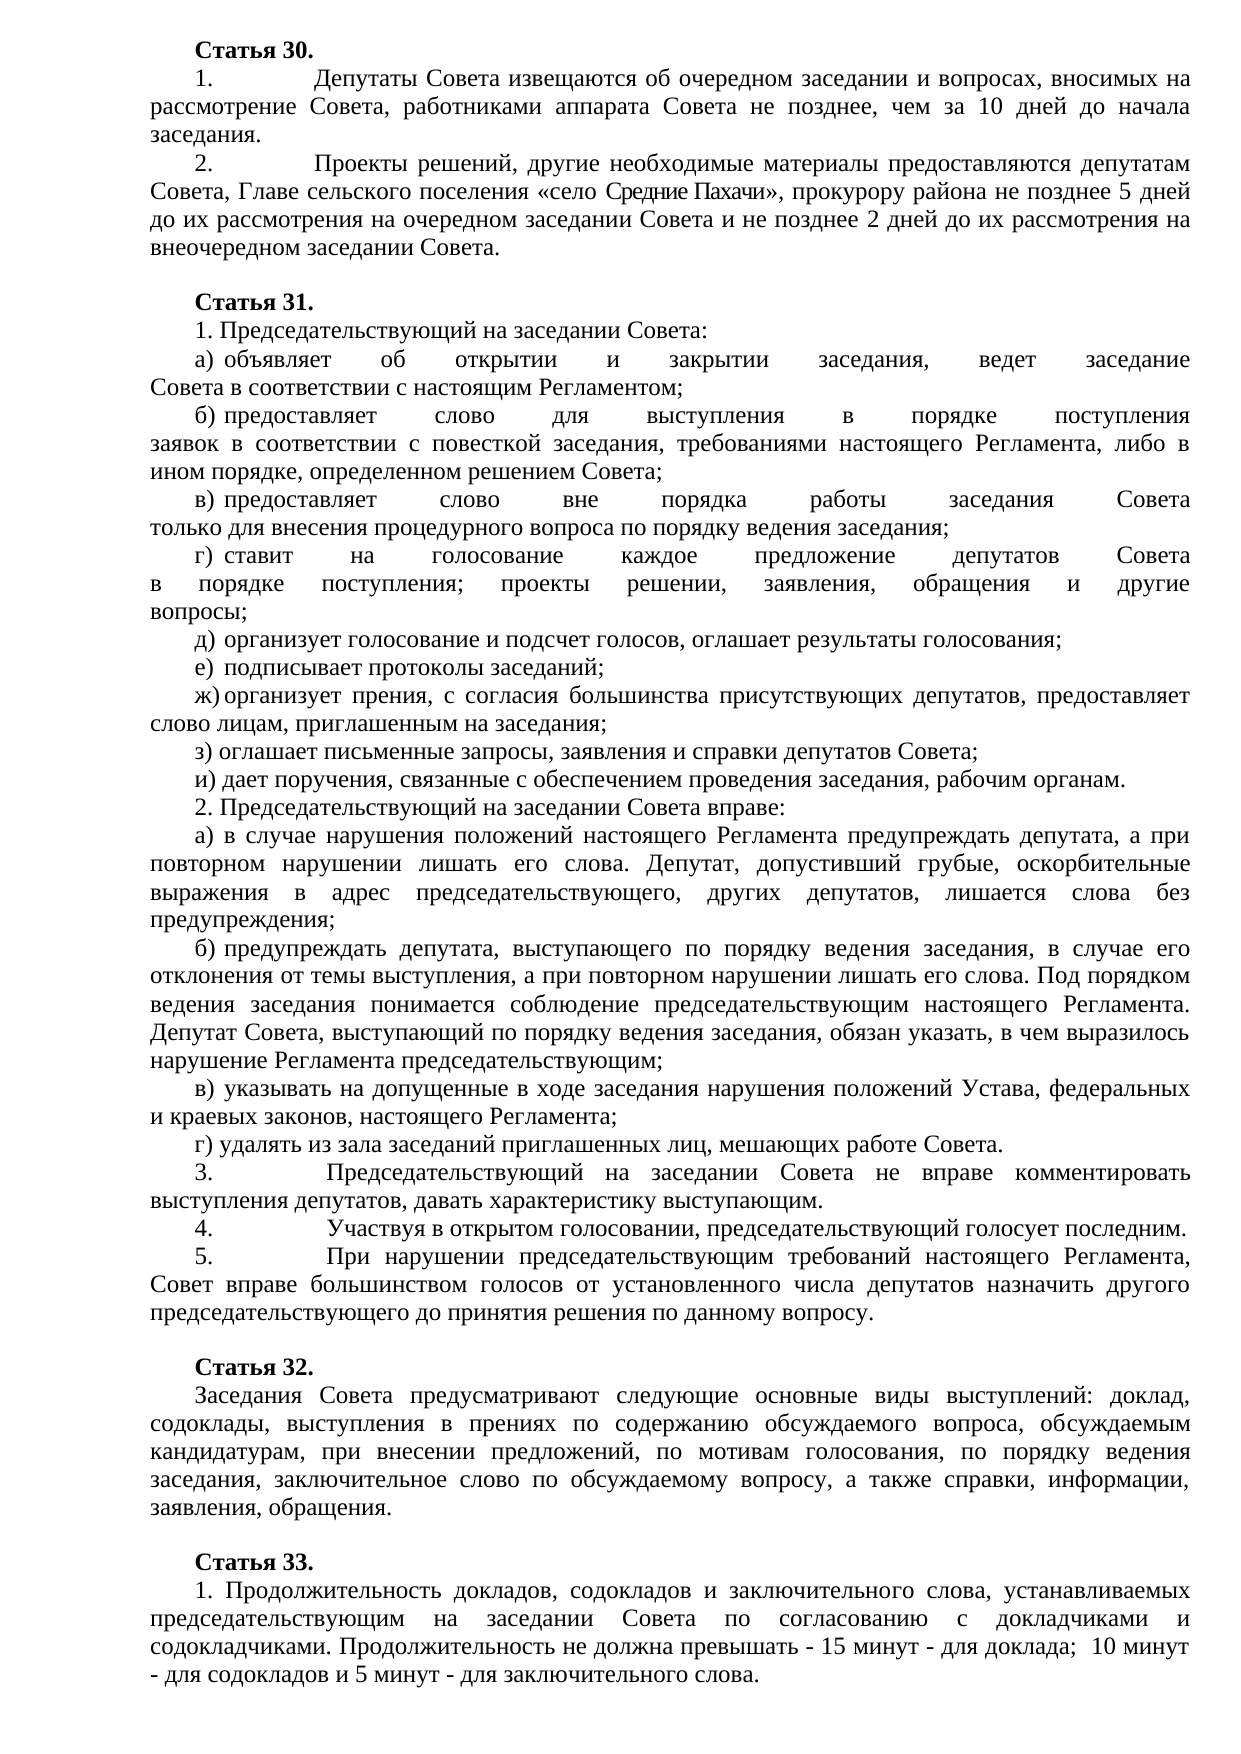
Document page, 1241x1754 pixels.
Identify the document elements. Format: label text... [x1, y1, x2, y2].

text а) объявляет об открытии и закрытии заседания, ведет заседание Совета в соответствии с настоящим Регламентом; [150, 344, 1191, 401]
text б) предоставляет слово для выступления в порядке поступления заявок в соответствии с повесткой заседания, требованиями настоящего Регламента, либо в ином порядке, определенном решением Совета; [150, 401, 1191, 485]
list Проекты решений, другие необходимые материалы предоставляются депутатам Совета, Главе сельского поселения «село Средние Пахачи», прокурору района не позднее 5 дней до их рассмотрения на очередном заседании Совета и не позднее 2 дней до их рассмотрения на внеочередном заседании Совета. [150, 149, 1191, 261]
text д) организует голосование и подсчет голосов, оглашает результаты голосования; [150, 625, 1191, 653]
text 1. Продолжительность докладов, содокладов и заключительного слова, устанавливаемых председательствующим на заседании Совета по согласованию с докладчиками и содокладчиками. Продолжительность не должна превышать - 15 минут - для доклада; 10 минут - для содокладов и 5 минут - для заключительного слова. [150, 1576, 1191, 1688]
text ж) организует прения, с согласия большинства присутствующих депутатов, предоставляет слово лицам, приглашенным на заседания; [150, 681, 1191, 737]
list При нарушении председательствующим требований настоящего Регламента, Совет вправе большинством голосов от установленного числа депутатов назначить другого председательствующего до принятия решения по данному вопросу. [150, 1242, 1191, 1326]
list Депутаты Совета извещаются об очередном заседании и вопросах, вносимых на рассмотрение Совета, работниками аппарата Совета не позднее, чем за 10 дней до начала заседания. [150, 64, 1191, 148]
text 2. Председательствующий на заседании Совета вправе: [150, 793, 1191, 821]
text б) предупреждать депутата, выступающего по порядку ведения заседания, в случае его отклонения от темы выступления, а при повторном нарушении лишать его слова. Под порядком ведения заседания понимается соблюдение председательствующим настоящего Регламента. Депутат Совета, выступающий по порядку ведения заседания, обязан указать, в чем выразилось нарушение Регламента председательствующим; [150, 933, 1191, 1074]
text Заседания Совета предусматривают следующие основные виды выступлений: доклад, содоклады, выступления в прениях по содержанию обсуждаемого вопроса, обсуждаемым кандидатурам, при внесении предложений, по мотивам голосования, по порядку ведения заседания, заключительное слово по обсуждаемому вопросу, а также справки, информации, заявления, обращения. [150, 1381, 1191, 1521]
text з) оглашает письменные запросы, заявления и справки депутатов Совета; [150, 737, 1191, 765]
text в) указывать на допущенные в ходе заседания нарушения положений Устава, федеральных и краевых законов, настоящего Регламента; [150, 1074, 1191, 1130]
text 1. Председательствующий на заседании Совета: [150, 317, 1191, 344]
text Статья 30. [150, 36, 1191, 64]
text г) ставит на голосование каждое предложение депутатов Совета в порядке поступления; проекты решении, заявления, обращения и другие вопросы; [150, 541, 1191, 625]
text Статья 31. [150, 288, 1191, 316]
text г) удалять из зала заседаний приглашенных лиц, мешающих работе Совета. [150, 1130, 1191, 1158]
text Статья 32. [150, 1353, 1191, 1381]
text и) дает поручения, связанные с обеспечением проведения заседания, рабочим органам. [150, 765, 1191, 793]
text в) предоставляет слово вне порядка работы заседания Совета только для внесения процедурного вопроса по порядку ведения заседания; [150, 485, 1191, 541]
list Участвуя в открытом голосовании, председательствующий голосует последним. [150, 1214, 1191, 1242]
text а) в случае нарушения положений настоящего Регламента предупреждать депутата, а при повторном нарушении лишать его слова. Депутат, допустивший грубые, оскорбительные выражения в адрес председательствующего, других депутатов, лишается слова без предупреждения; [150, 821, 1191, 933]
text Статья 33. [150, 1548, 1191, 1576]
text е) подписывает протоколы заседаний; [150, 653, 1191, 681]
list Председательствующий на заседании Совета не вправе комментировать выступления депутатов, давать характеристику выступающим. [150, 1158, 1191, 1214]
